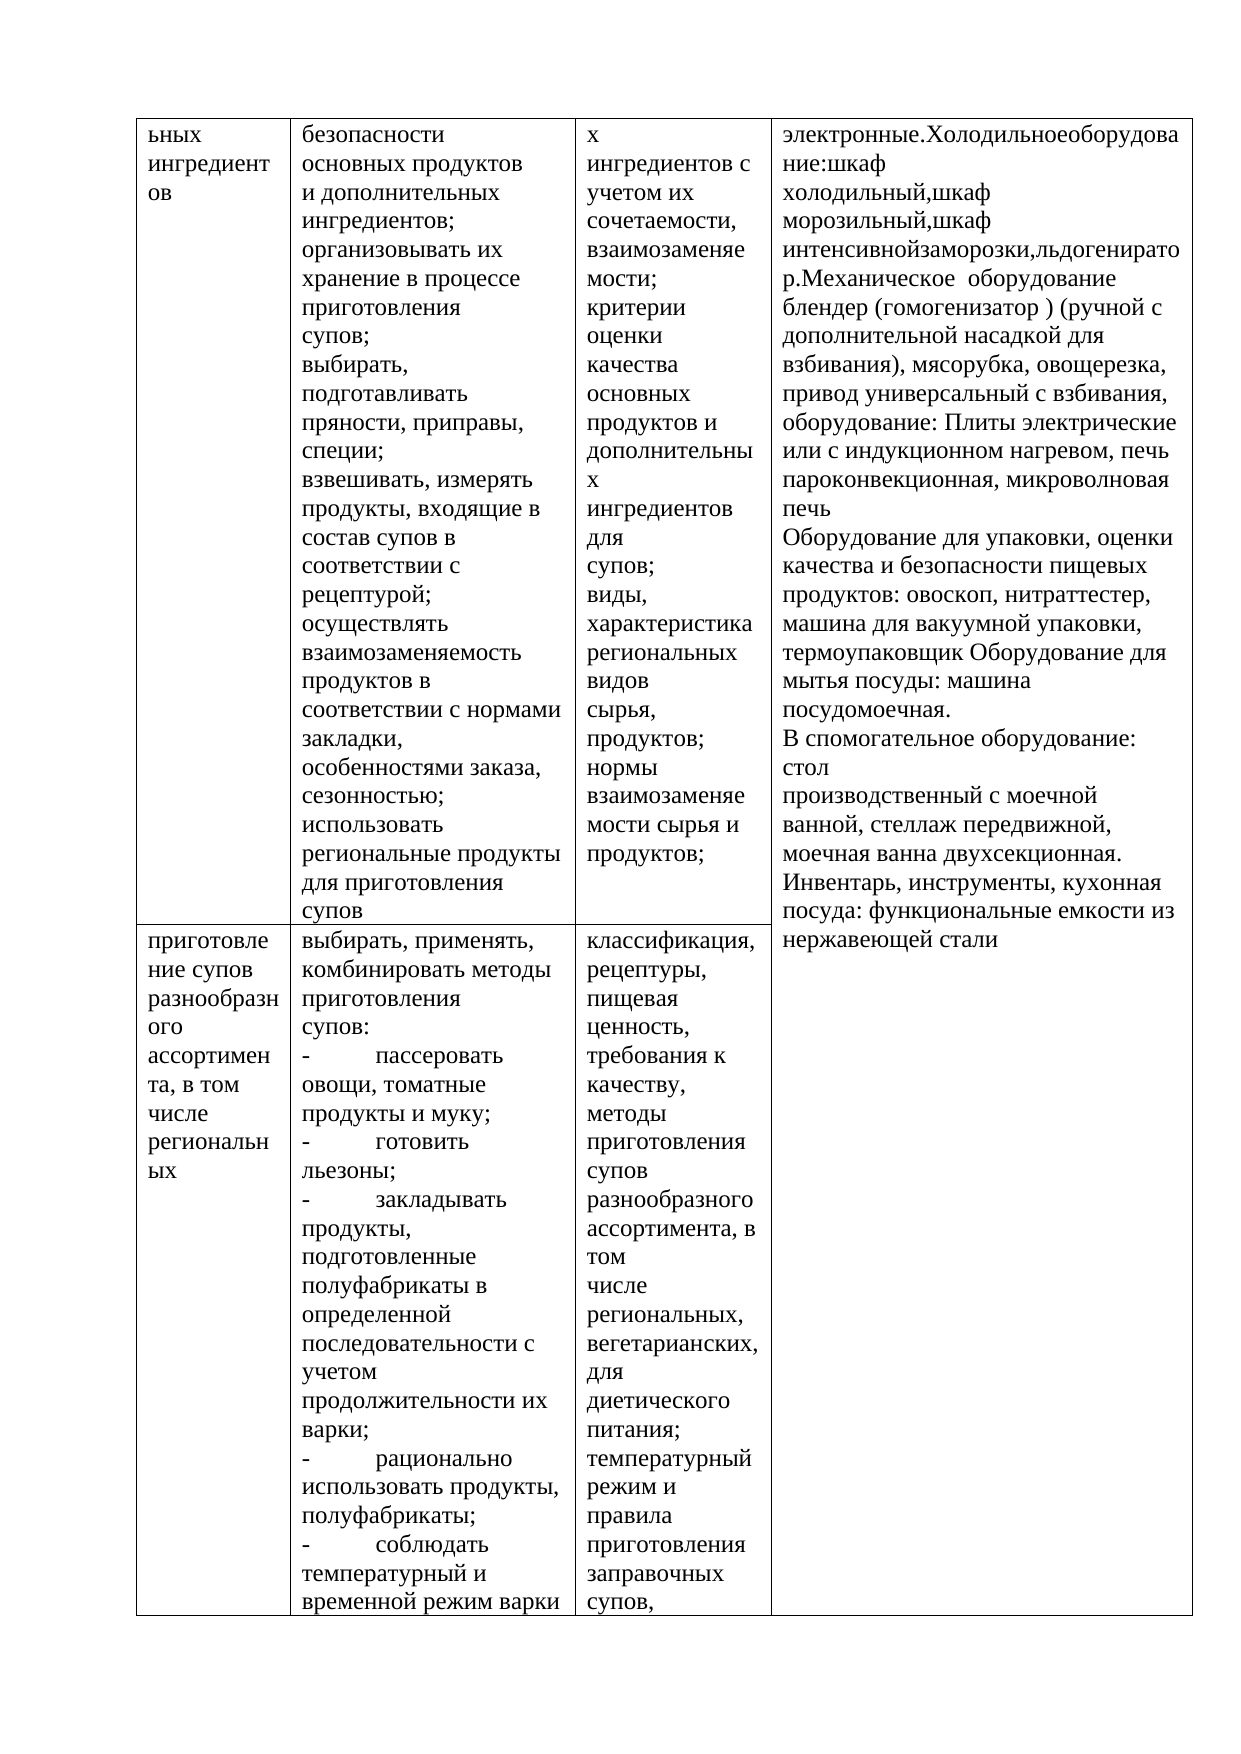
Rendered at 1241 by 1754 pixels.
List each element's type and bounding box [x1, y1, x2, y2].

table_cell [137, 119, 290, 924]
table_cell [137, 925, 290, 1615]
table_cell [576, 119, 771, 924]
table_cell [576, 925, 771, 1615]
table_cell [772, 119, 1192, 1615]
table_cell [291, 119, 575, 924]
table_cell [291, 925, 575, 1615]
